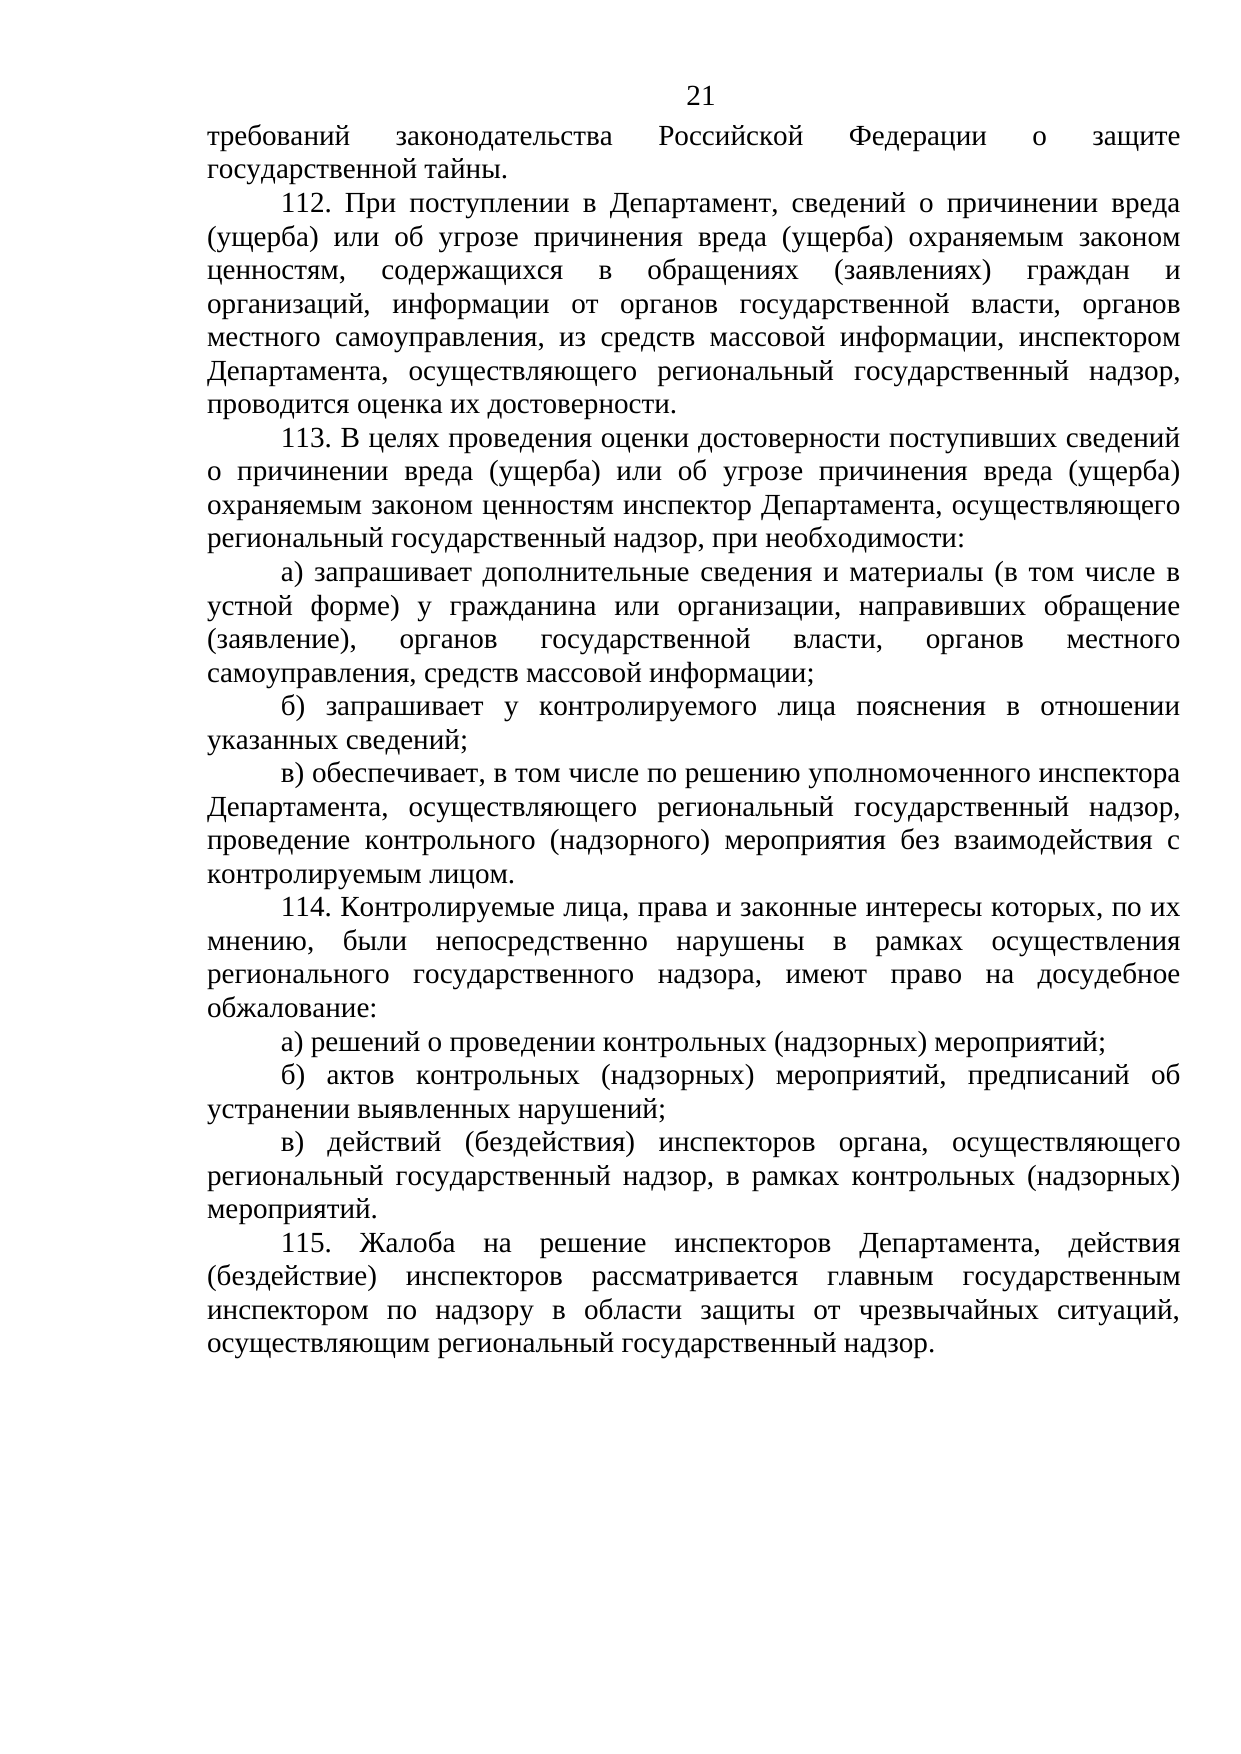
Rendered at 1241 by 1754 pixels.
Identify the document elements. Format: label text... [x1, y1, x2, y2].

text в) обеспечивает, в том числе по решению уполномоченного инспектора Департамента, осуществляющего региональный государственный надзор, проведение контрольного (надзорного) мероприятия без взаимодействия с контролируемым лицом. [207, 755, 1181, 889]
text а) запрашивает дополнительные сведения и материалы (в том числе в устной форме) у гражданина или организации, направивших обращение (заявление), органов государственной власти, органов местного самоуправления, средств массовой информации; [207, 554, 1181, 688]
text 112. При поступлении в Департамент, сведений о причинении вреда (ущерба) или об угрозе причинения вреда (ущерба) охраняемым законом ценностям, содержащихся в обращениях (заявлениях) граждан и организаций, информации от органов государственной власти, органов местного самоуправления, из средств массовой информации, инспектором Департамента, осуществляющего региональный государственный надзор, проводится оценка их достоверности. [207, 185, 1181, 420]
text в) действий (бездействия) инспекторов органа, осуществляющего региональный государственный надзор, в рамках контрольных (надзорных) мероприятий. [207, 1124, 1181, 1225]
text а) решений о проведении контрольных (надзорных) мероприятий; [207, 1024, 1181, 1057]
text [207, 118, 1181, 185]
text б) актов контрольных (надзорных) мероприятий, предписаний об устранении выявленных нарушений; [207, 1057, 1181, 1124]
text 113. В целях проведения оценки достоверности поступивших сведений о причинении вреда (ущерба) или об угрозе причинения вреда (ущерба) охраняемым законом ценностям инспектор Департамента, осуществляющего региональный государственный надзор, при необходимости: [207, 420, 1181, 554]
text 114. Контролируемые лица, права и законные интересы которых, по их мнению, были непосредственно нарушены в рамках осуществления регионального государственного надзора, имеют право на досудебное обжалование: [207, 889, 1181, 1024]
text 115. Жалоба на решение инспекторов Департамента, действия (бездействие) инспекторов рассматривается главным государственным инспектором по надзору в области защиты от чрезвычайных ситуаций, осуществляющим региональный государственный надзор. [207, 1225, 1181, 1359]
text б) запрашивает у контролируемого лица пояснения в отношении указанных сведений; [207, 688, 1181, 755]
